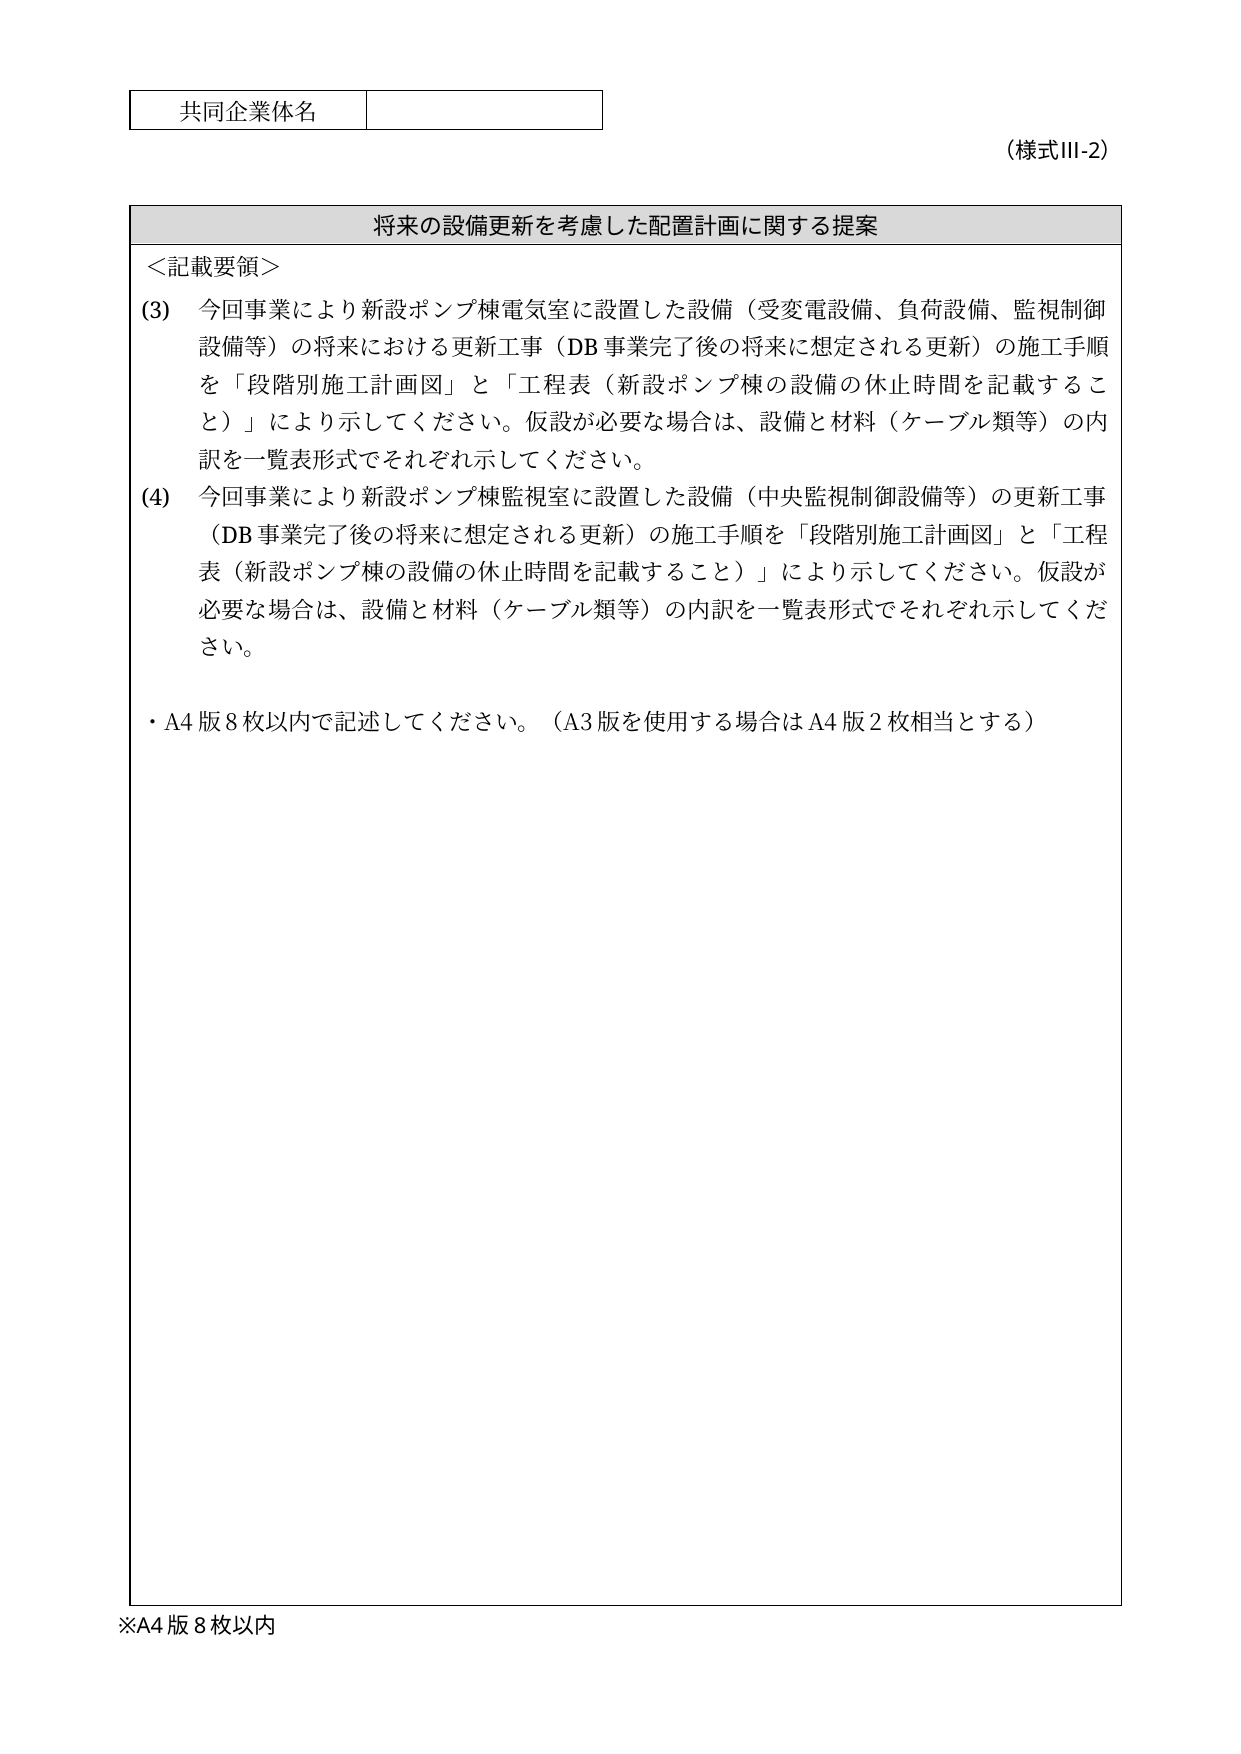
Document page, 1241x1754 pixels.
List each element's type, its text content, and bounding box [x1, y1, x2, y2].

table_cell ＜記載要領＞ 今回事業により新設ポンプ棟電気室に設置した設備（受変電設備、負荷設備、監視制御設備等）の将来における更新工事（DB事業完了後の将来に想定される更新）の施工手順を「段階別施工計画図」と「工程表（新設ポンプ棟の設備の休止時間を記載すること）」により示してください。仮設が必要な場合は、設備と材料（ケーブル類等）の内訳を一覧表形式でそれぞれ示してください。 今回事業により新設ポンプ棟監視室に設置した設備（中央監視制御設備等）の更新工事（DB事業完了後の将来に想定される更新）の施工手順を「段階別施工計画図」と「工程表（新設ポンプ棟の設備の休止時間を記載すること）」により示してください。仮設が必要な場合は、設備と材料（ケーブル類等）の内訳を一覧表形式でそれぞれ示してください。 ・A4版8枚以内で記述してください。（A3版を使用する場合はA4版2枚相当とする） [131, 245, 1121, 1604]
text ※A4版8枚以内 [118, 1606, 1122, 1643]
table_header [367, 91, 602, 129]
subtitle （様式Ⅲ-2） [118, 130, 1122, 167]
table_header 将来の設備更新を考慮した配置計画に関する提案 [131, 206, 1121, 243]
table_header 共同企業体名 [131, 91, 366, 129]
